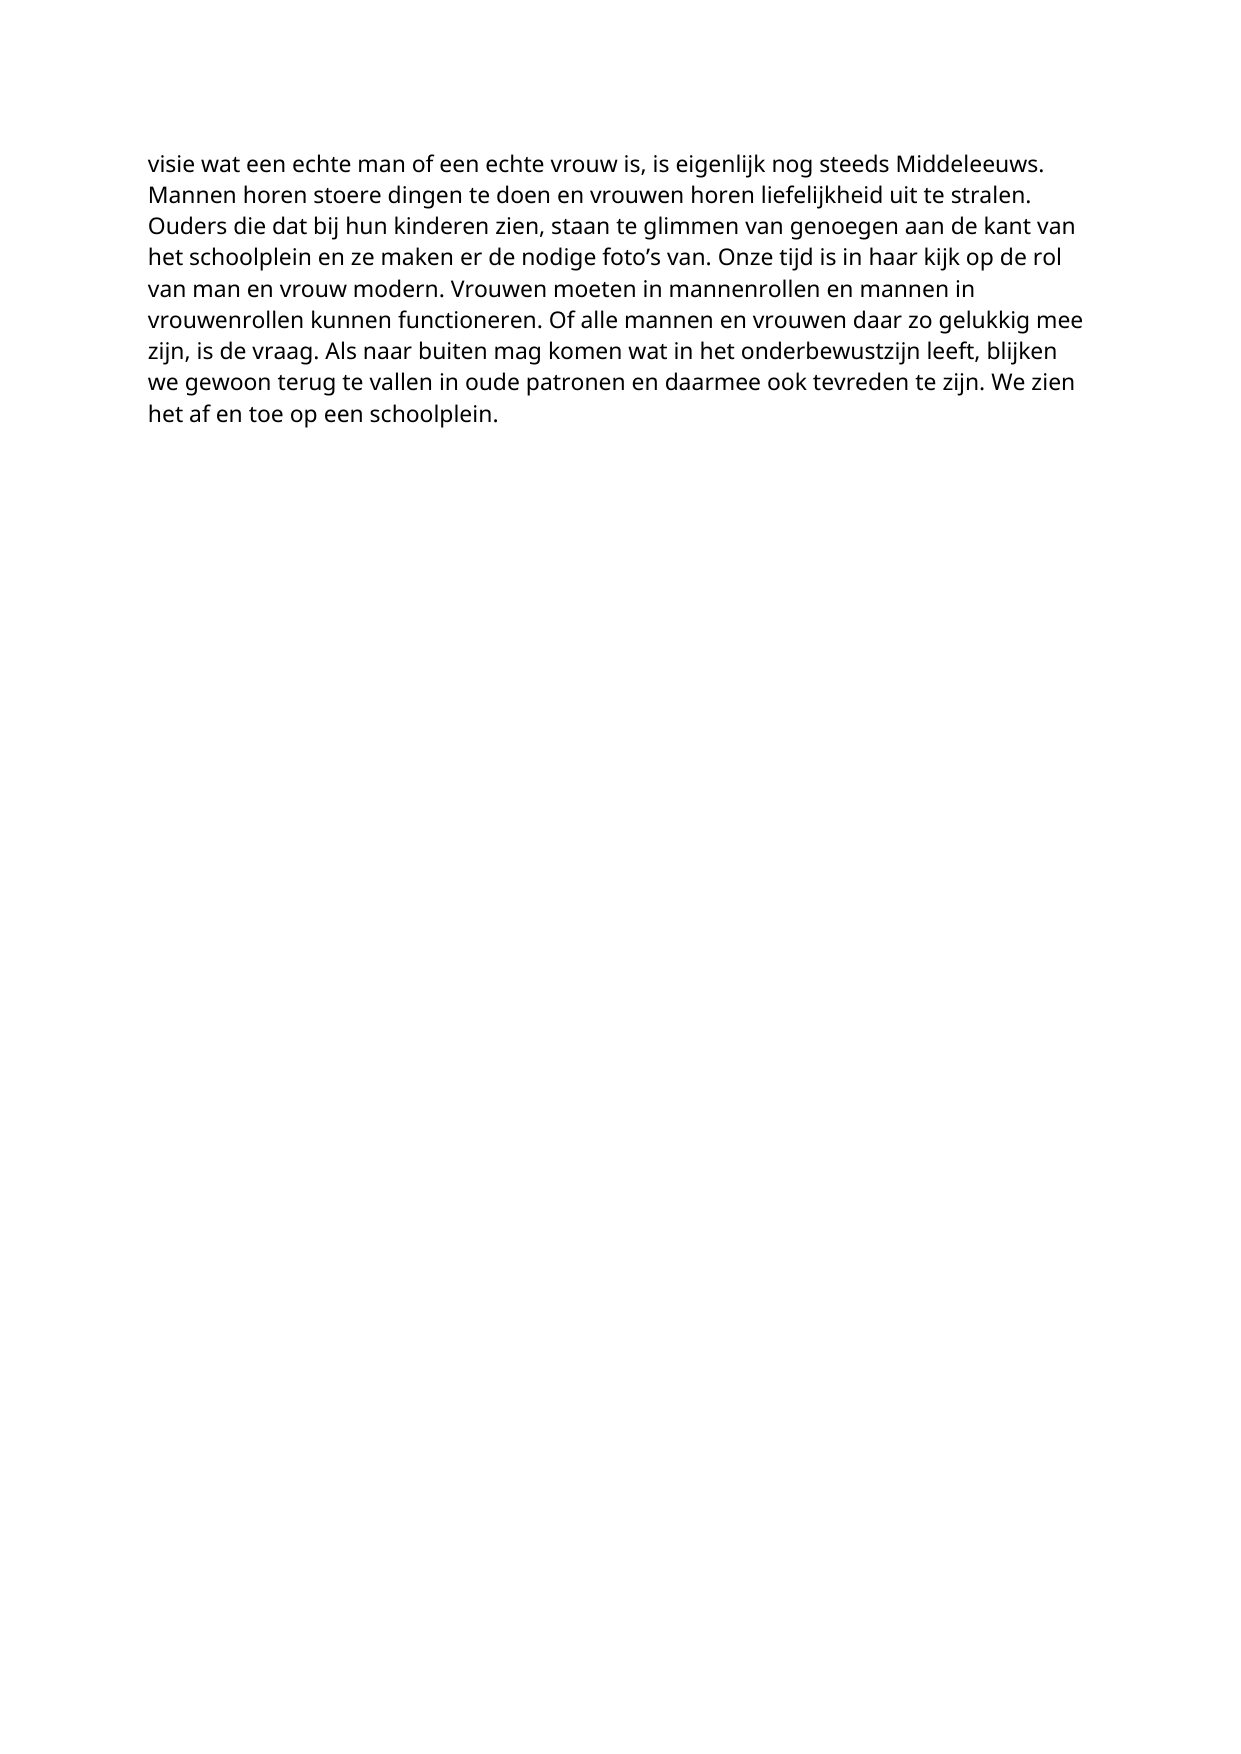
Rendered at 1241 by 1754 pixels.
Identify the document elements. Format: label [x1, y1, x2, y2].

text [148, 148, 1093, 429]
